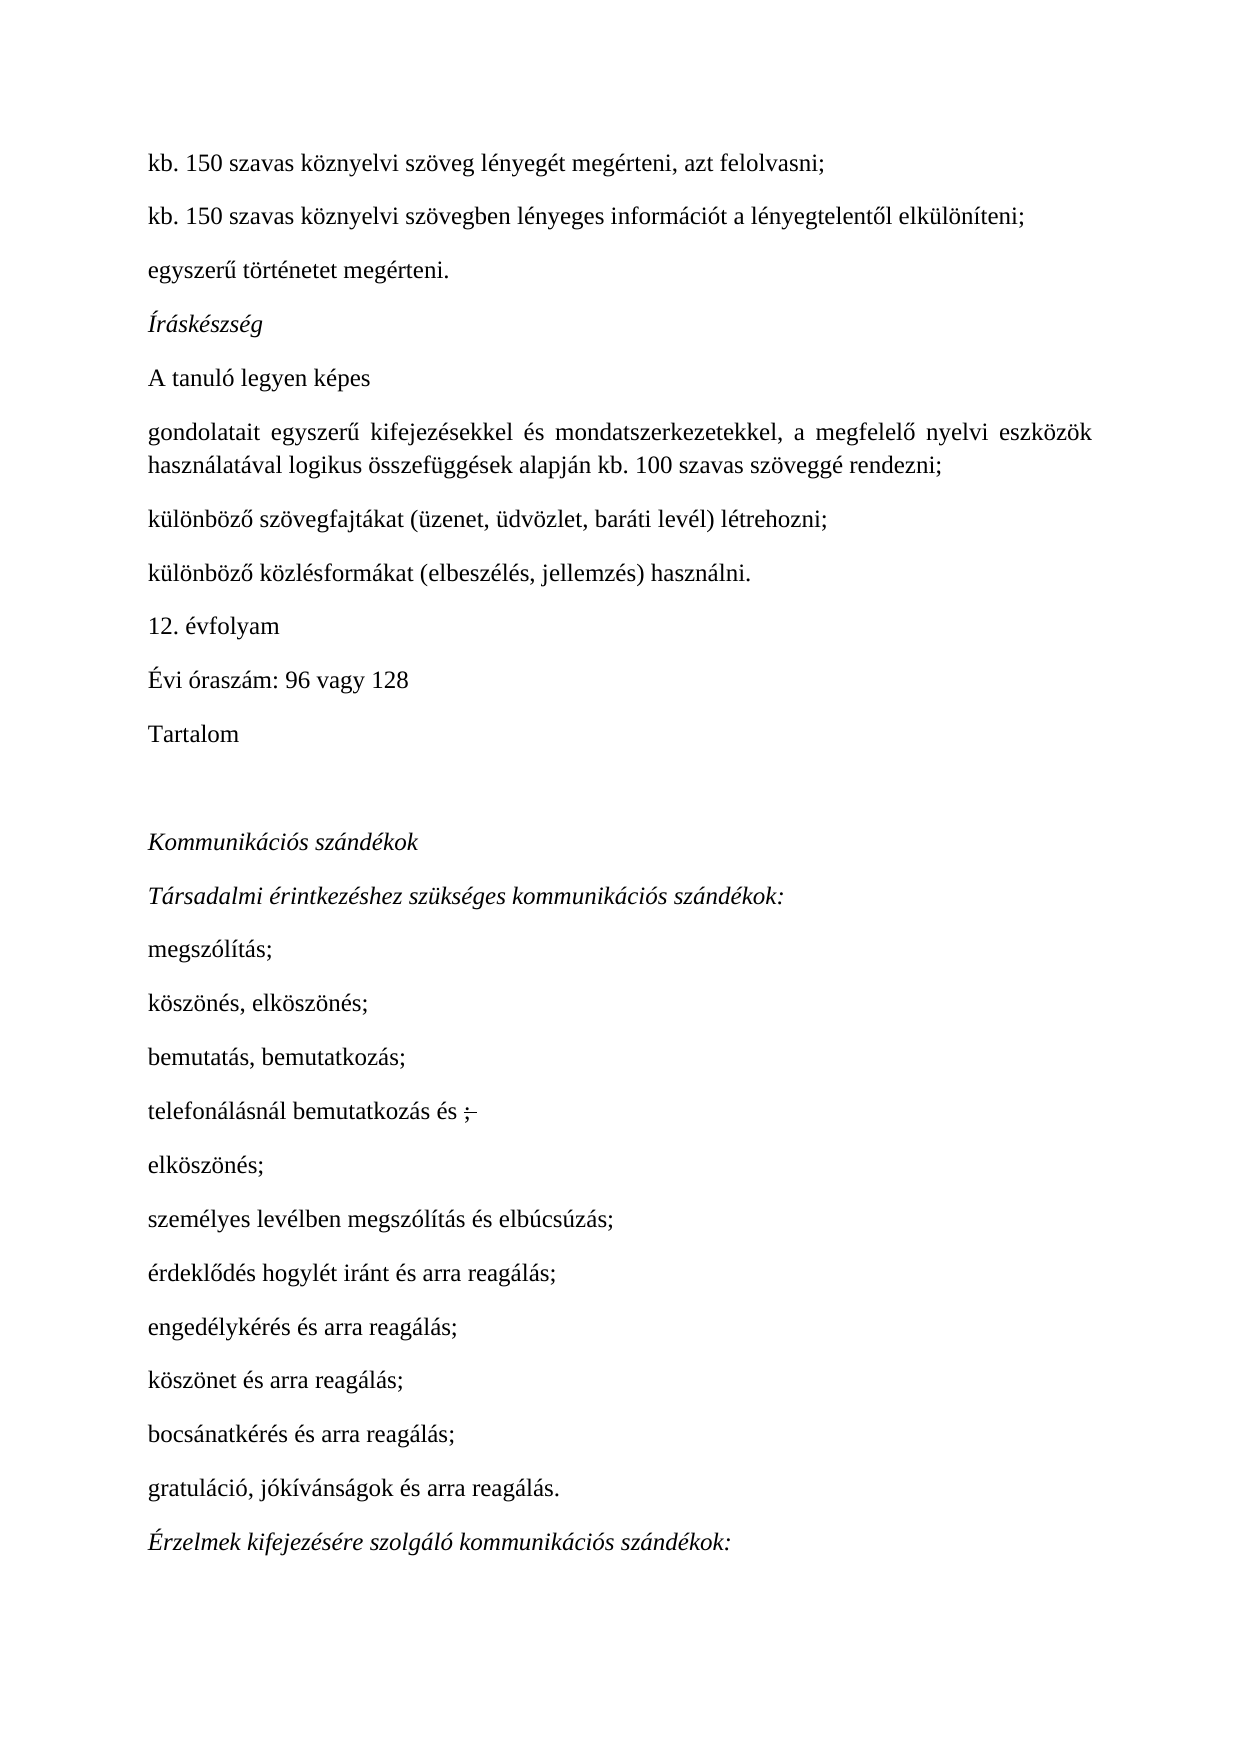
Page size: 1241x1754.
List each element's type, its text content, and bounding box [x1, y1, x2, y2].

text egyszerű történetet megérteni. [148, 255, 1093, 284]
text Érzelmek kifejezésére szolgáló kommunikációs szándékok: [148, 1527, 1093, 1556]
text köszönés, elköszönés; [148, 988, 1093, 1017]
text köszönet és arra reagálás; [148, 1365, 1093, 1394]
text elköszönés; [148, 1150, 1093, 1179]
text Kommunikációs szándékok [148, 827, 1093, 856]
text különböző közlésformákat (elbeszélés, jellemzés) használni. [148, 558, 1093, 586]
text megszólítás; [148, 934, 1093, 963]
text Társadalmi érintkezéshez szükséges kommunikációs szándékok: [148, 881, 1093, 909]
text kb. 150 szavas köznyelvi szövegben lényeges információt a lényegtelentől elkülöníteni; [148, 201, 1093, 230]
text személyes levélben megszólítás és elbúcsúzás; [148, 1204, 1093, 1233]
text telefonálásnál bemutatkozás és ; [148, 1096, 1093, 1125]
text engedélykérés és arra reagálás; [148, 1312, 1093, 1340]
text A tanuló legyen képes [148, 363, 1093, 392]
text 12. évfolyam [148, 611, 1093, 640]
text kb. 150 szavas köznyelvi szöveg lényegét megérteni, azt felolvasni; [148, 148, 1093, 176]
text bemutatás, bemutatkozás; [148, 1042, 1093, 1071]
text Tartalom [148, 719, 1093, 748]
text érdeklődés hogylét iránt és arra reagálás; [148, 1258, 1093, 1286]
text bocsánatkérés és arra reagálás; [148, 1419, 1093, 1448]
text Íráskészség [148, 309, 1093, 338]
text különböző szövegfajtákat (üzenet, üdvözlet, baráti levél) létrehozni; [148, 504, 1093, 532]
text gratuláció, jókívánságok és arra reagálás. [148, 1473, 1093, 1502]
text gondolatait egyszerű kifejezésekkel és mondatszerkezetekkel, a megfelelő nyelvi eszközök használatával logikus összefüggések alapján kb. 100 szavas szöveggé rendezni; [148, 417, 1093, 479]
text Évi óraszám: 96 vagy 128 [148, 665, 1093, 694]
